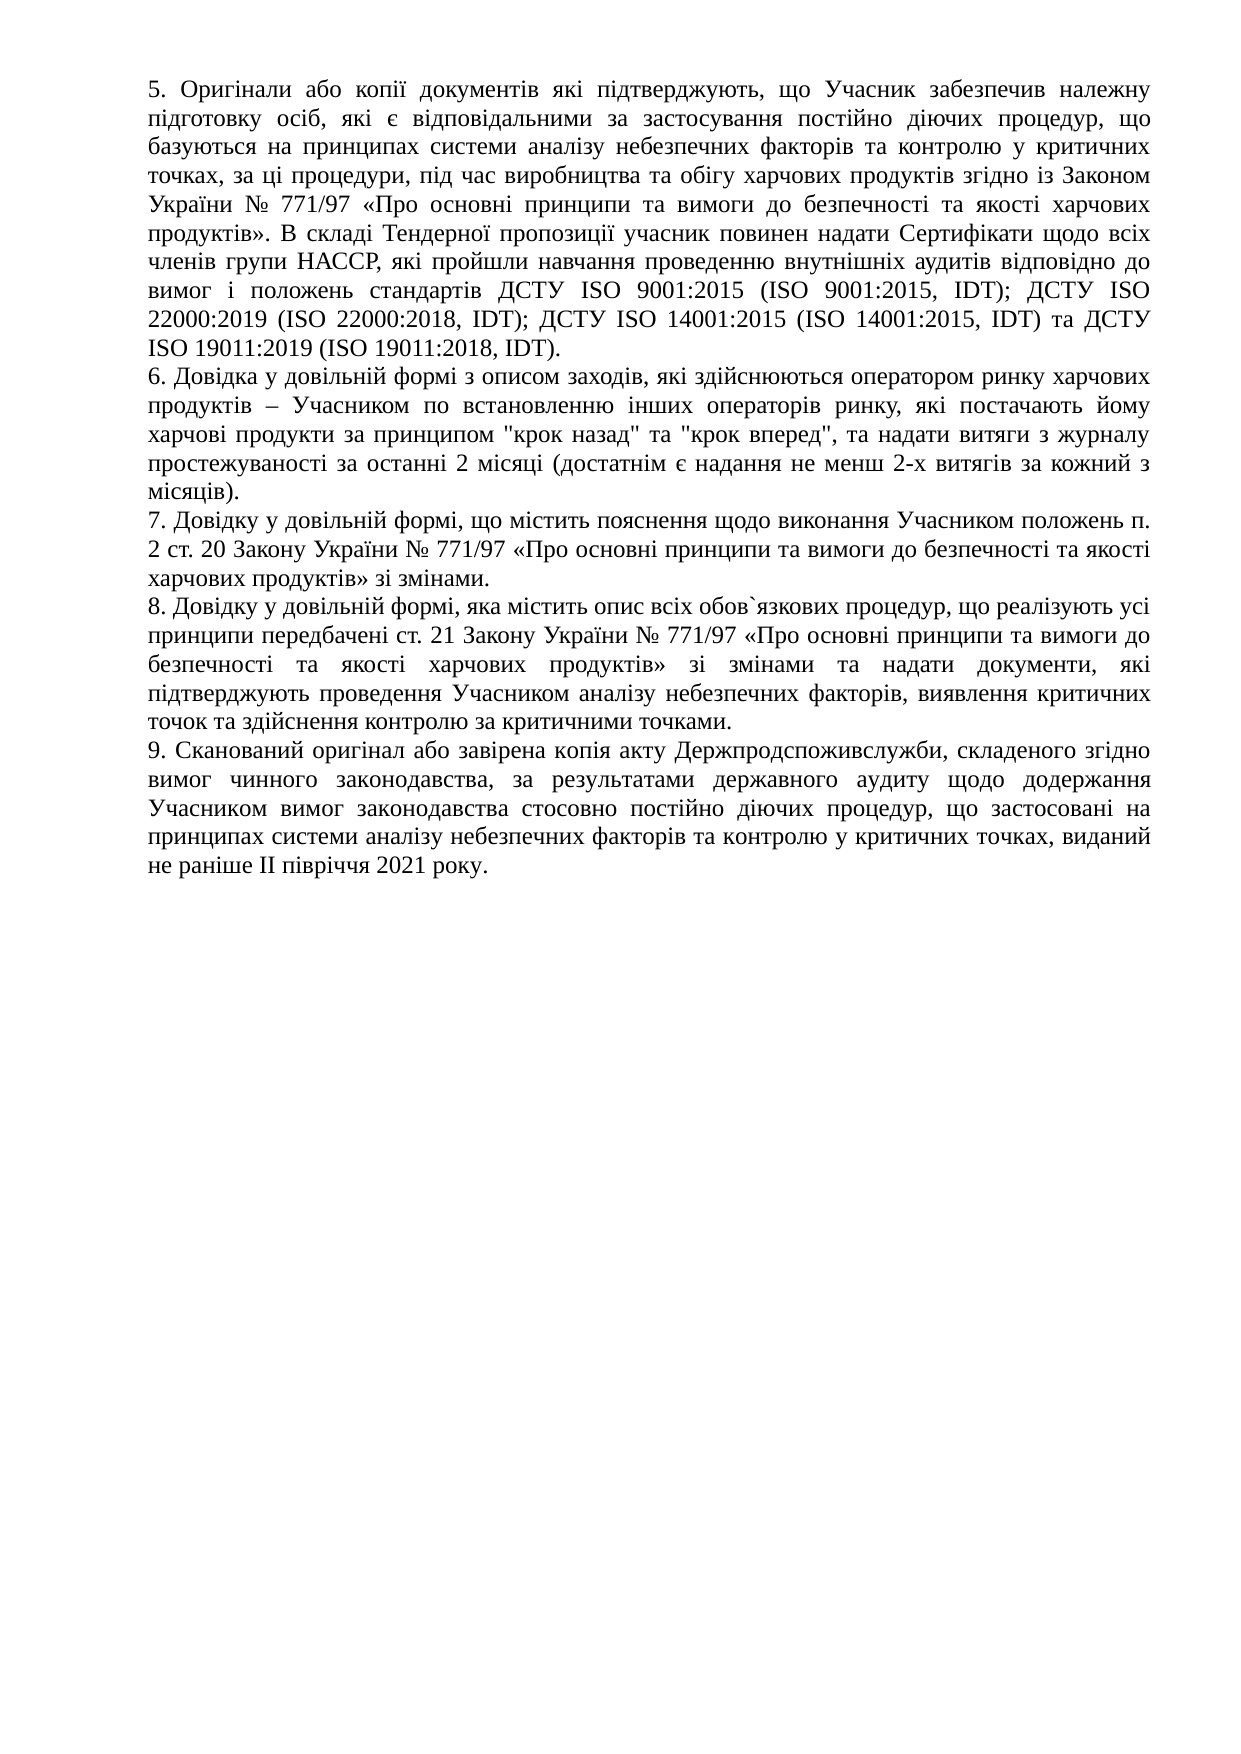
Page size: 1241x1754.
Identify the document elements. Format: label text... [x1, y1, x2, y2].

text 7. Довідку у довільній формі, що містить пояснення щодо виконання Учасником положень п. 2 ст. 20 Закону України № 771/97 «Про основні принципи та вимоги до безпечності та якості харчових продуктів» зі змінами. [148, 505, 1152, 591]
text 6. Довідка у довільній формі з описом заходів, які здійснюються оператором ринку харчових продуктів – Учасником по встановленню інших операторів ринку, які постачають йому харчові продукти за принципом "крок назад" та "крок вперед", та надати витяги з журналу простежуваності за останні 2 місяці (достатнім є надання не менш 2-х витягів за кожний з місяців). [148, 361, 1152, 505]
text 9. Сканований оригінал або завірена копія акту Держпродспоживслужби, складеного згідно вимог чинного законодавства, за результатами державного аудиту щодо додержання Учасником вимог законодавства стосовно постійно діючих процедур, що застосовані на принципах системи аналізу небезпечних факторів та контролю у критичних точках, виданий не раніше ІІ півріччя 2021 року. [148, 735, 1152, 879]
text 8. Довідку у довільній формі, яка містить опис всіх обов`язкових процедур, що реалізують усі принципи передбачені ст. 21 Закону України № 771/97 «Про основні принципи та вимоги до безпечності та якості харчових продуктів» зі змінами та надати документи, які підтверджують проведення Учасником аналізу небезпечних факторів, виявлення критичних точок та здійснення контролю за критичними точками. [148, 591, 1152, 735]
text 5. Оригінали або копії документів які підтверджують, що Учасник забезпечив належну підготовку осіб, які є відповідальними за застосування постійно діючих процедур, що базуються на принципах системи аналізу небезпечних факторів та контролю у критичних точках, за ці процедури, під час виробництва та обігу харчових продуктів згідно із Законом України № 771/97 «Про основні принципи та вимоги до безпечності та якості харчових продуктів». В складі Тендерної пропозиції учасник повинен надати Сертифікати щодо всіх членів групи НАССР, які пройшли навчання проведенню внутнішніх аудитів відповідно до вимог і положень стандартів ДСТУ ISO 9001:2015 (ISO 9001:2015, IDT); ДСТУ ISO 22000:2019 (ISO 22000:2018, IDT); ДСТУ ISO 14001:2015 (ISO 14001:2015, IDT) та ДСТУ ISO 19011:2019 (ISO 19011:2018, IDT). [148, 74, 1152, 361]
